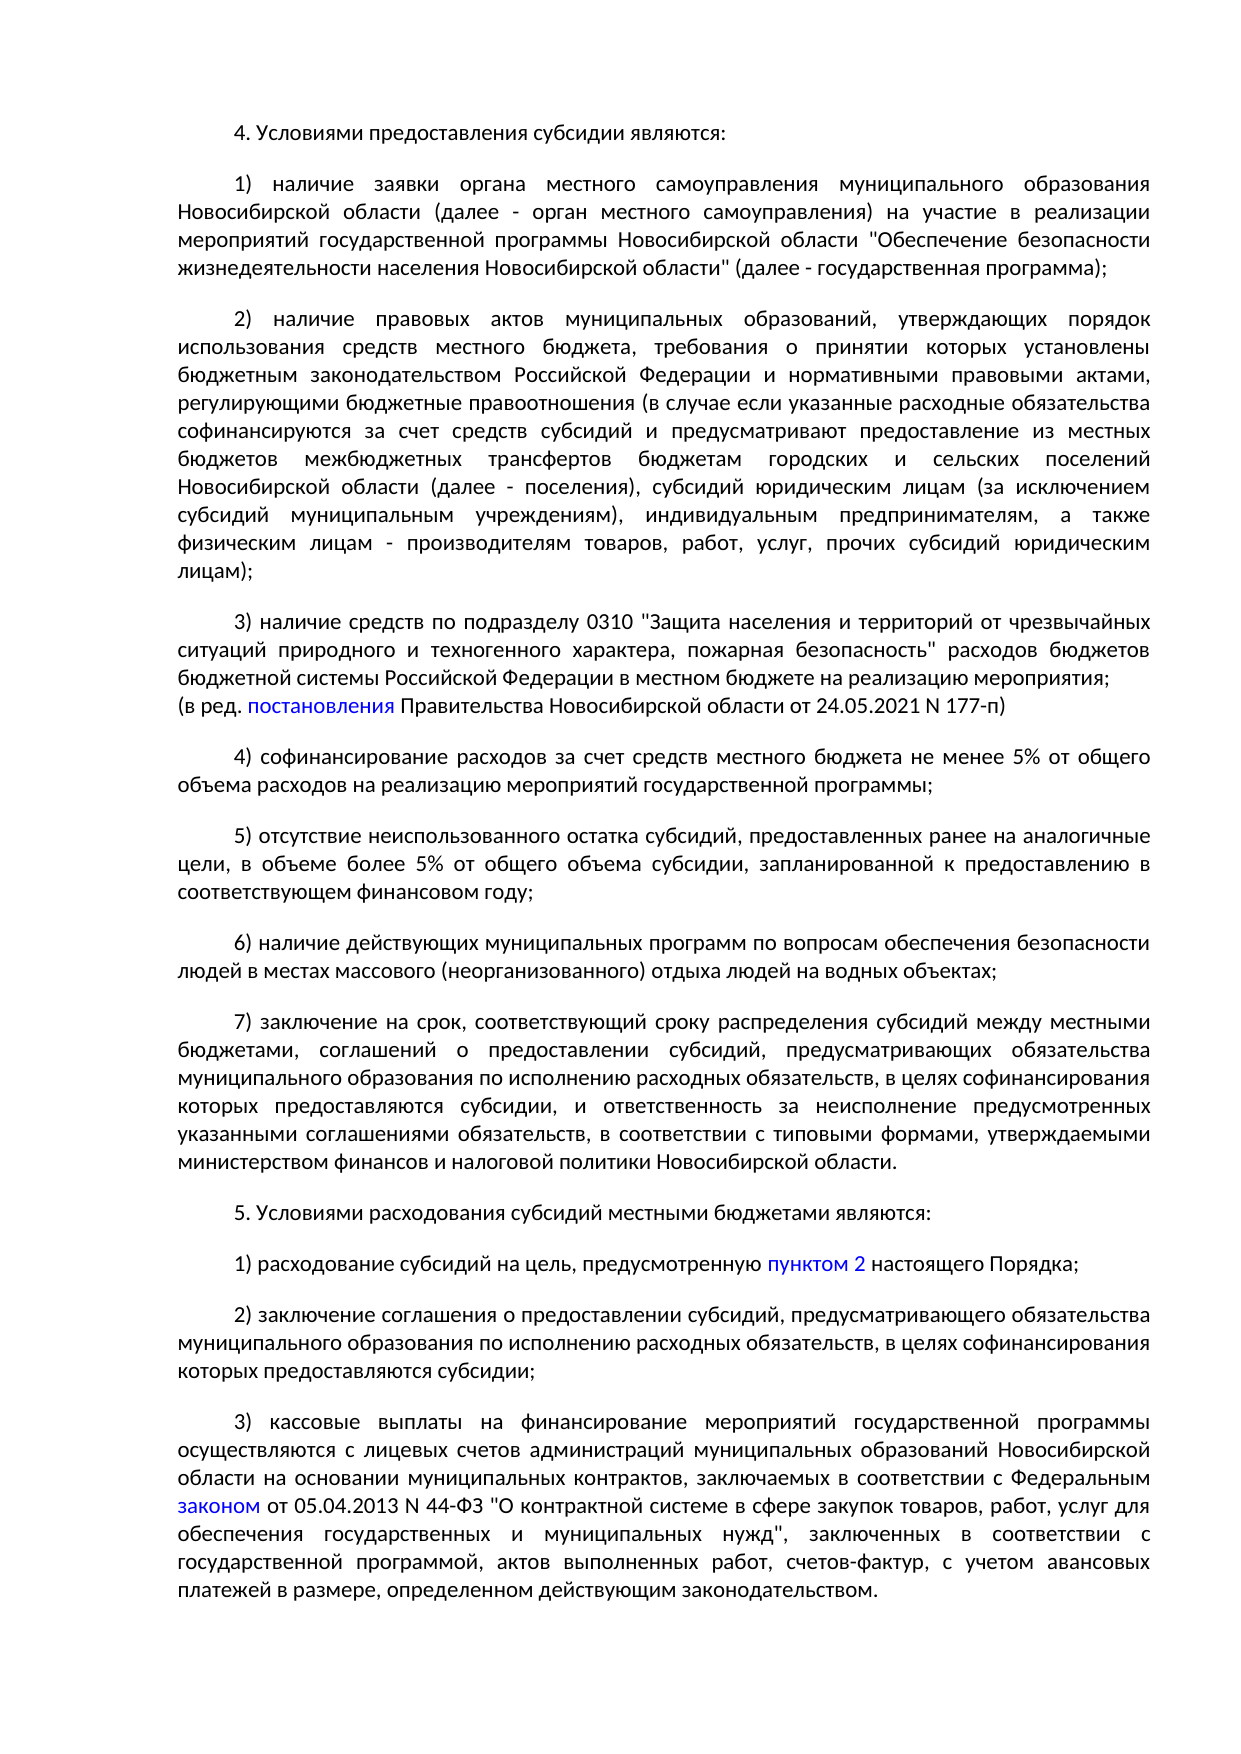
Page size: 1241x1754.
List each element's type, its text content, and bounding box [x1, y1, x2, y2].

text 3) наличие средств по подразделу 0310 "Защита населения и территорий от чрезвычайных ситуаций природного и техногенного характера, пожарная безопасность" расходов бюджетов бюджетной системы Российской Федерации в местном бюджете на реализацию мероприятия; [177, 607, 1152, 691]
text 4) софинансирование расходов за счет средств местного бюджета не менее 5% от общего объема расходов на реализацию мероприятий государственной программы; [177, 742, 1152, 798]
text 2) наличие правовых актов муниципальных образований, утверждающих порядок использования средств местного бюджета, требования о принятии которых установлены бюджетным законодательством Российской Федерации и нормативными правовыми актами, регулирующими бюджетные правоотношения (в случае если указанные расходные обязательства софинансируются за счет средств субсидий и предусматривают предоставление из местных бюджетов межбюджетных трансфертов бюджетам городских и сельских поселений Новосибирской области (далее - поселения), субсидий юридическим лицам (за исключением субсидий муниципальным учреждениям), индивидуальным предпринимателям, а также физическим лицам - производителям товаров, работ, услуг, прочих субсидий юридическим лицам); [177, 304, 1152, 584]
text 3) кассовые выплаты на финансирование мероприятий государственной программы осуществляются с лицевых счетов администраций муниципальных образований Новосибирской области на основании муниципальных контрактов, заключаемых в соответствии с Федеральным законом от 05.04.2013 N 44-ФЗ "О контрактной системе в сфере закупок товаров, работ, услуг для обеспечения государственных и муниципальных нужд", заключенных в соответствии с государственной программой, актов выполненных работ, счетов-фактур, с учетом авансовых платежей в размере, определенном действующим законодательством. [177, 1407, 1152, 1603]
text 5. Условиями расходования субсидий местными бюджетами являются: [177, 1198, 1152, 1226]
text 1) наличие заявки органа местного самоуправления муниципального образования Новосибирской области (далее - орган местного самоуправления) на участие в реализации мероприятий государственной программы Новосибирской области "Обеспечение безопасности жизнедеятельности населения Новосибирской области" (далее - государственная программа); [177, 169, 1152, 281]
text 2) заключение соглашения о предоставлении субсидий, предусматривающего обязательства муниципального образования по исполнению расходных обязательств, в целях софинансирования которых предоставляются субсидии; [177, 1300, 1152, 1384]
text (в ред. постановления Правительства Новосибирской области от 24.05.2021 N 177-п) [177, 691, 1152, 719]
text 4. Условиями предоставления субсидии являются: [177, 118, 1152, 146]
text 5) отсутствие неиспользованного остатка субсидий, предоставленных ранее на аналогичные цели, в объеме более 5% от общего объема субсидии, запланированной к предоставлению в соответствующем финансовом году; [177, 821, 1152, 905]
text 1) расходование субсидий на цель, предусмотренную пунктом 2 настоящего Порядка; [177, 1249, 1152, 1277]
text 7) заключение на срок, соответствующий сроку распределения субсидий между местными бюджетами, соглашений о предоставлении субсидий, предусматривающих обязательства муниципального образования по исполнению расходных обязательств, в целях софинансирования которых предоставляются субсидии, и ответственность за неисполнение предусмотренных указанными соглашениями обязательств, в соответствии с типовыми формами, утверждаемыми министерством финансов и налоговой политики Новосибирской области. [177, 1007, 1152, 1175]
text 6) наличие действующих муниципальных программ по вопросам обеспечения безопасности людей в местах массового (неорганизованного) отдыха людей на водных объектах; [177, 928, 1152, 984]
